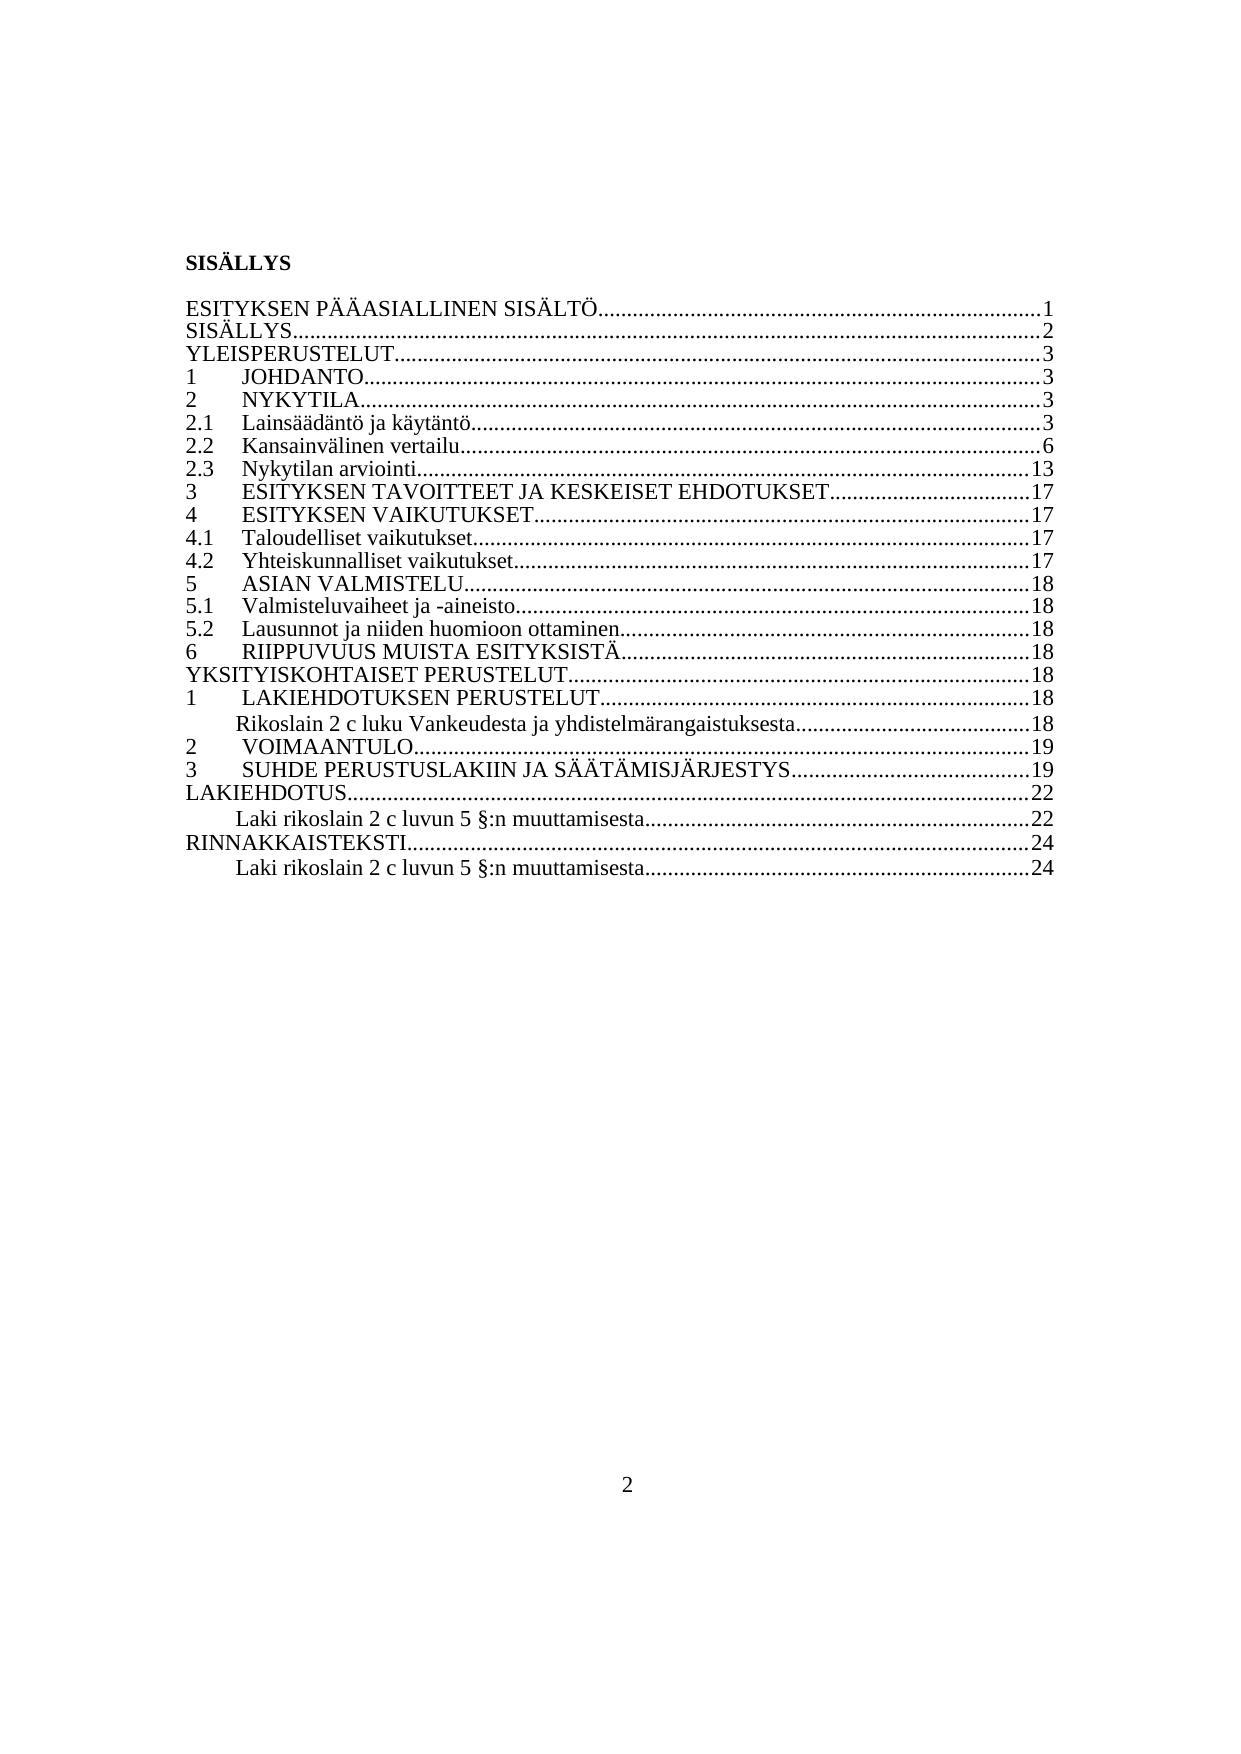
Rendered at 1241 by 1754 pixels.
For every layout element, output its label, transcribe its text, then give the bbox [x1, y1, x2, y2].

text 2.1 Lainsäädäntö ja käytäntö 3 [185, 412, 1055, 435]
text 1 Lakiehdotuksen perustelut 18 [185, 687, 1055, 710]
text Sisällys 2 [185, 321, 1055, 343]
text 4 Esityksen vaikutukset 17 [185, 504, 1055, 527]
text 5.2 Lausunnot ja niiden huomioon ottaminen 18 [185, 618, 1055, 641]
text 2 Nykytila 3 [185, 389, 1055, 412]
text 3 Esityksen tavoitteet ja keskeiset ehdotukset 17 [185, 481, 1055, 504]
text 3 Suhde perustuslakiin ja säätämisjärjestys 19 [185, 759, 1055, 782]
text YLEISPerustelut 3 [185, 343, 1055, 366]
text 4.1 Taloudelliset vaikutukset 17 [185, 527, 1055, 550]
text 2.3 Nykytilan arviointi 13 [185, 458, 1055, 481]
text 2.2 Kansainvälinen vertailu 6 [185, 435, 1055, 458]
text Rikoslain 2 c luku Vankeudesta ja yhdistelmärangaistuksesta 18 [235, 710, 1055, 736]
text Yksityiskohtaiset perustelut 18 [185, 664, 1055, 687]
text 5 Asian valmistelu 18 [185, 573, 1055, 596]
text Lakiehdotus 22 [185, 782, 1055, 805]
text Laki rikoslain 2 c luvun 5 §:n muuttamisesta 24 [235, 854, 1055, 881]
text 1 Johdanto 3 [185, 366, 1055, 389]
text Laki rikoslain 2 c luvun 5 §:n muuttamisesta 22 [235, 805, 1055, 832]
text Rinnakkaisteksti 24 [185, 832, 1055, 854]
text 4.2 Yhteiskunnalliset vaikutukset 17 [185, 550, 1055, 573]
text 2 Voimaantulo 19 [185, 736, 1055, 759]
text Sisällys [185, 252, 1055, 275]
text 5.1 Valmisteluvaiheet ja -aineisto 18 [185, 596, 1055, 618]
text 6 Riippuvuus muista esityksistä 18 [185, 641, 1055, 664]
text Esityksen pääasiallinen sisältö 1 [185, 298, 1055, 321]
